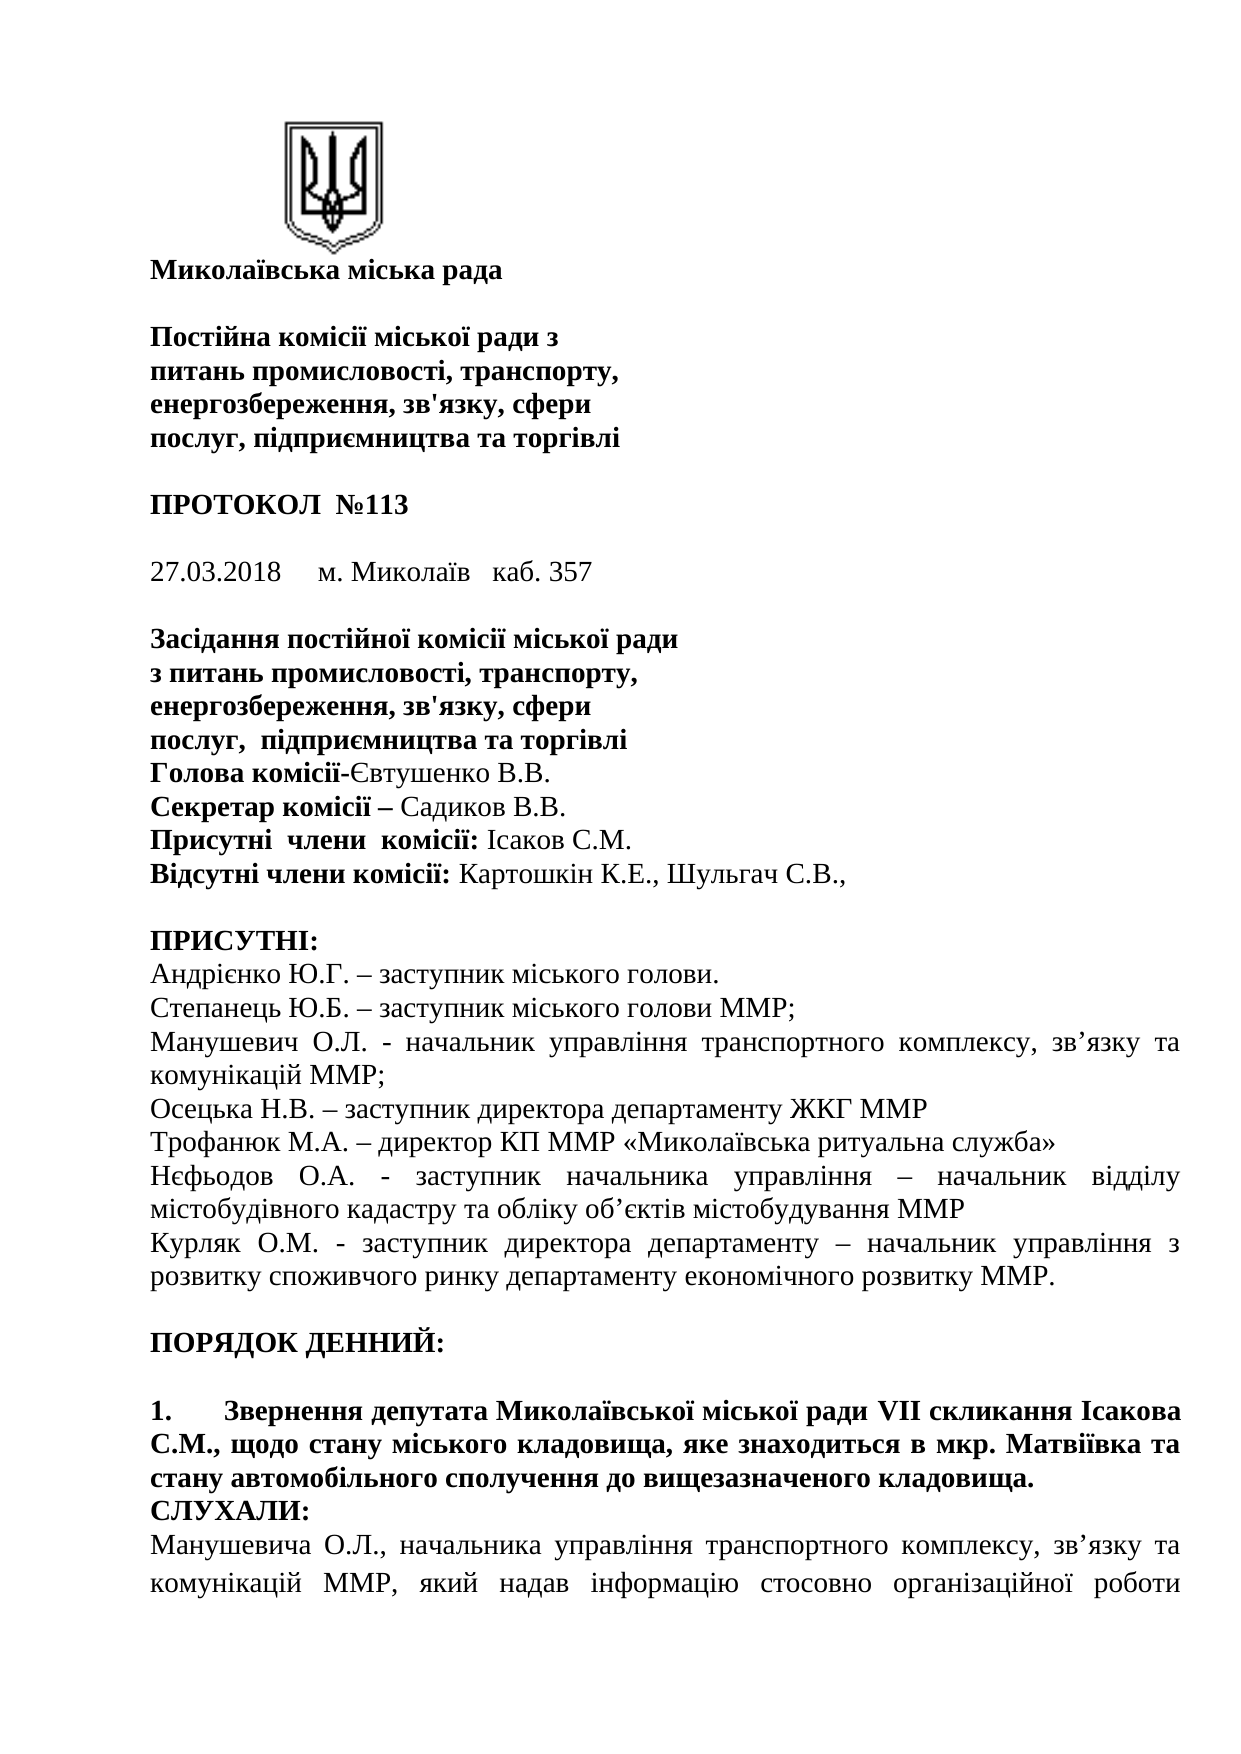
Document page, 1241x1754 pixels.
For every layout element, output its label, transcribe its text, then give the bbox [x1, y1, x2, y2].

text Осецька Н.В. – заступник директора департаменту ЖКГ ММР [150, 1091, 1181, 1124]
text ПРИСУТНІ: [150, 923, 1181, 957]
text Андрієнко Ю.Г. – заступник міського голови. [150, 957, 1181, 990]
text Присутні члени комісії: Ісаков С.М. [150, 822, 1181, 856]
text ПРОТОКОЛ №113 [150, 487, 1181, 521]
text Секретар комісії – Садиков В.В. [150, 789, 1181, 822]
text з питань промисловості, транспорту, [150, 655, 1181, 688]
text Миколаївська міська рада [150, 252, 1181, 286]
list Звернення депутата Миколаївської міської ради VІІ скликання Ісакова С.М., щодо стану міського кладовища, яке знаходиться в мкр. Матвіївка та стану автомобільного сполучення до вищезазначеного кладовища. [150, 1393, 1181, 1493]
text питань промисловості, транспорту, [150, 353, 1181, 386]
text Курляк О.М. - заступник директора департаменту – начальник управління з розвитку споживчого ринку департаменту економічного розвитку ММР. [150, 1225, 1181, 1292]
text Степанець Ю.Б. – заступник міського голови ММР; [150, 990, 1181, 1024]
picture [281, 118, 388, 257]
text енергозбереження, зв'язку, сфери [150, 688, 1181, 722]
text Голова комісії-Євтушенко В.В. [150, 755, 1181, 789]
text ПОРЯДОК ДЕННИЙ: [150, 1326, 1181, 1359]
text енергозбереження, зв'язку, сфери [150, 386, 1181, 420]
text Постійна комісії міської ради з [150, 319, 1181, 353]
text Манушевич О.Л. - начальник управління транспортного комплексу, зв’язку та комунікацій ММР; [150, 1024, 1181, 1091]
text Нєфьодов О.А. - заступник начальника управління – начальник відділу містобудівного кадастру та обліку об’єктів містобудування ММР [150, 1158, 1181, 1225]
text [150, 1527, 1181, 1599]
text послуг, підприємництва та торгівлі [150, 420, 1181, 453]
text 27.03.2018 м. Миколаїв каб. 357 [150, 554, 1181, 588]
text послуг, підприємництва та торгівлі [150, 722, 1181, 755]
text СЛУХАЛИ: [150, 1493, 1181, 1527]
text Трофанюк М.А. – директор КП ММР «Миколаївська ритуальна служба» [150, 1124, 1181, 1158]
text Відсутні члени комісії: Картошкін К.Е., Шульгач С.В., [150, 856, 1181, 889]
text Засідання постійної комісії міської ради [150, 621, 1181, 655]
